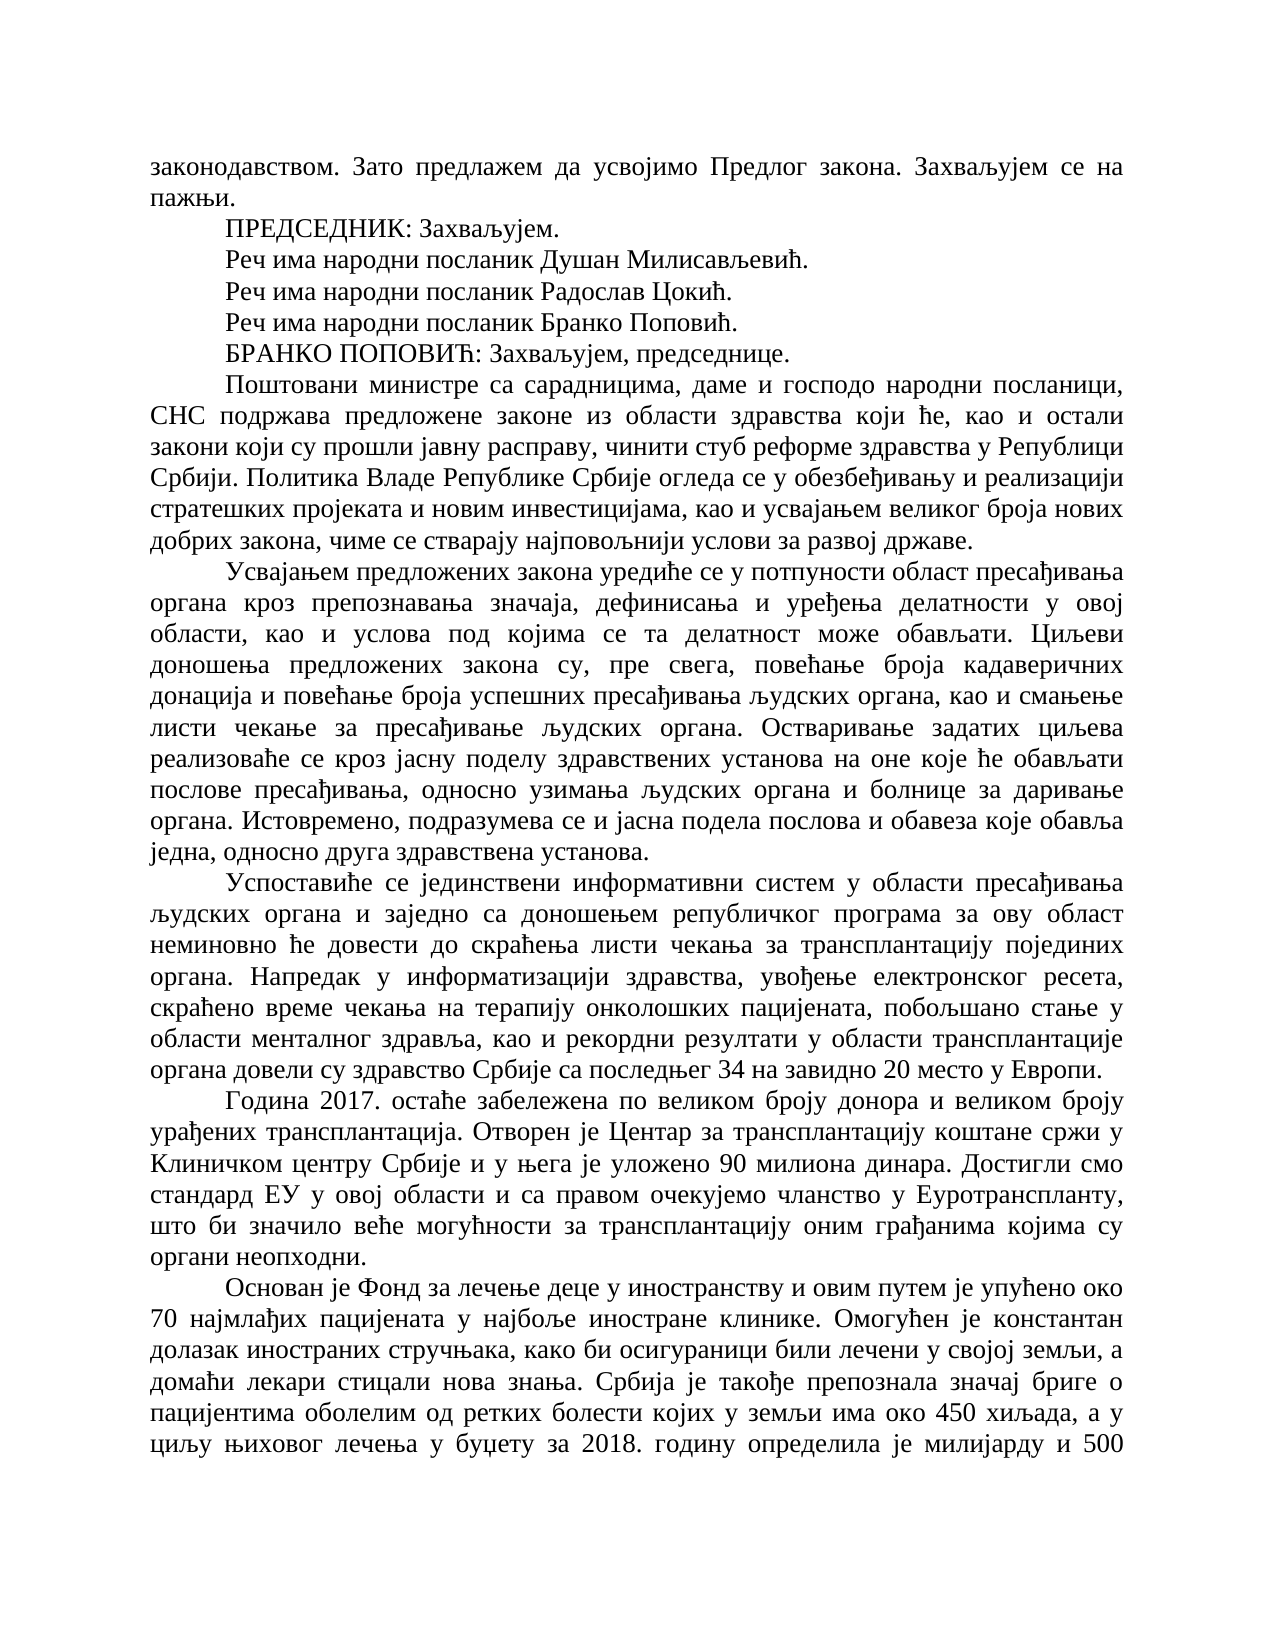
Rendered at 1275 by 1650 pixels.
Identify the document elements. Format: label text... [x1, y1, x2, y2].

text Усвајањем предложених закона уредиће се у потпуности област пресађивања органа кроз препознавања значаја, дефинисања и уређења делатности у овој области, као и услова под којима се та делатност може обављати. Циљеви доношења предложених закона су, пре свега, повећање броја кадаверичних донација и повећање броја успешних пресађивања људских органа, као и смањење листи чекање за пресађивање људских органа. Остваривање задатих циљева реализоваће се кроз јасну поделу здравствених установа на оне које ће обављати послове пресађивања, односно узимања људских органа и болнице за даривање органа. Истовремено, подразумева се и јасна подела послова и обавеза које обавља једна, односно друга здравствена установа. [150, 555, 1125, 866]
text ПРЕДСЕДНИК: Захваљујем. [150, 212, 1125, 243]
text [150, 1271, 1125, 1458]
text Година 2017. остаће забележена по великом броју донора и великом броју урађених трансплантација. Отворен је Центар за трансплантацију коштане сржи у Клиничком центру Србије и у њега је уложено 90 милиона динара. Достигли смо стандард ЕУ у овој области и са правом очекујемо чланство у Еуротранспланту, што би значило веће могућности за трансплантацију оним грађанима којима су органи неопходни. [150, 1084, 1125, 1271]
text Реч има народни посланик Душан Милисављевић. [150, 243, 1125, 274]
text Успоставиће се јединствени информативни систем у области пресађивања људских органа и заједно са доношењем републичког програма за ову област неминовно ће довести до скраћења листи чекања за трансплантацију појединих органа. Напредак у информатизацији здравства, увођење електронског ресета, скраћено време чекања на терапију онколошких пацијената, побољшано стање у области менталног здравља, као и рекордни резултати у области трансплантације органа довели су здравство Србије са последњег 34 на завидно 20 место у Европи. [150, 866, 1125, 1084]
text БРАНКО ПОПОВИЋ: Захваљујем, председнице. [150, 337, 1125, 368]
text Реч има народни посланик Бранко Поповић. [150, 306, 1125, 337]
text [150, 150, 1125, 212]
text Реч има народни посланик Радослав Цокић. [150, 274, 1125, 306]
text Поштовани министре са сарадницима, даме и господо народни посланици, СНС подржава предложене законе из области здравства који ће, као и остали закони који су прошли јавну расправу, чинити стуб реформе здравства у Републици Србији. Политика Владе Републике Србије огледа се у обезбеђивању и реализацији стратешких пројеката и новим инвестицијама, као и усвајањем великог броја нових добрих закона, чиме се стварају најповољнији услови за развој државе. [150, 368, 1125, 555]
